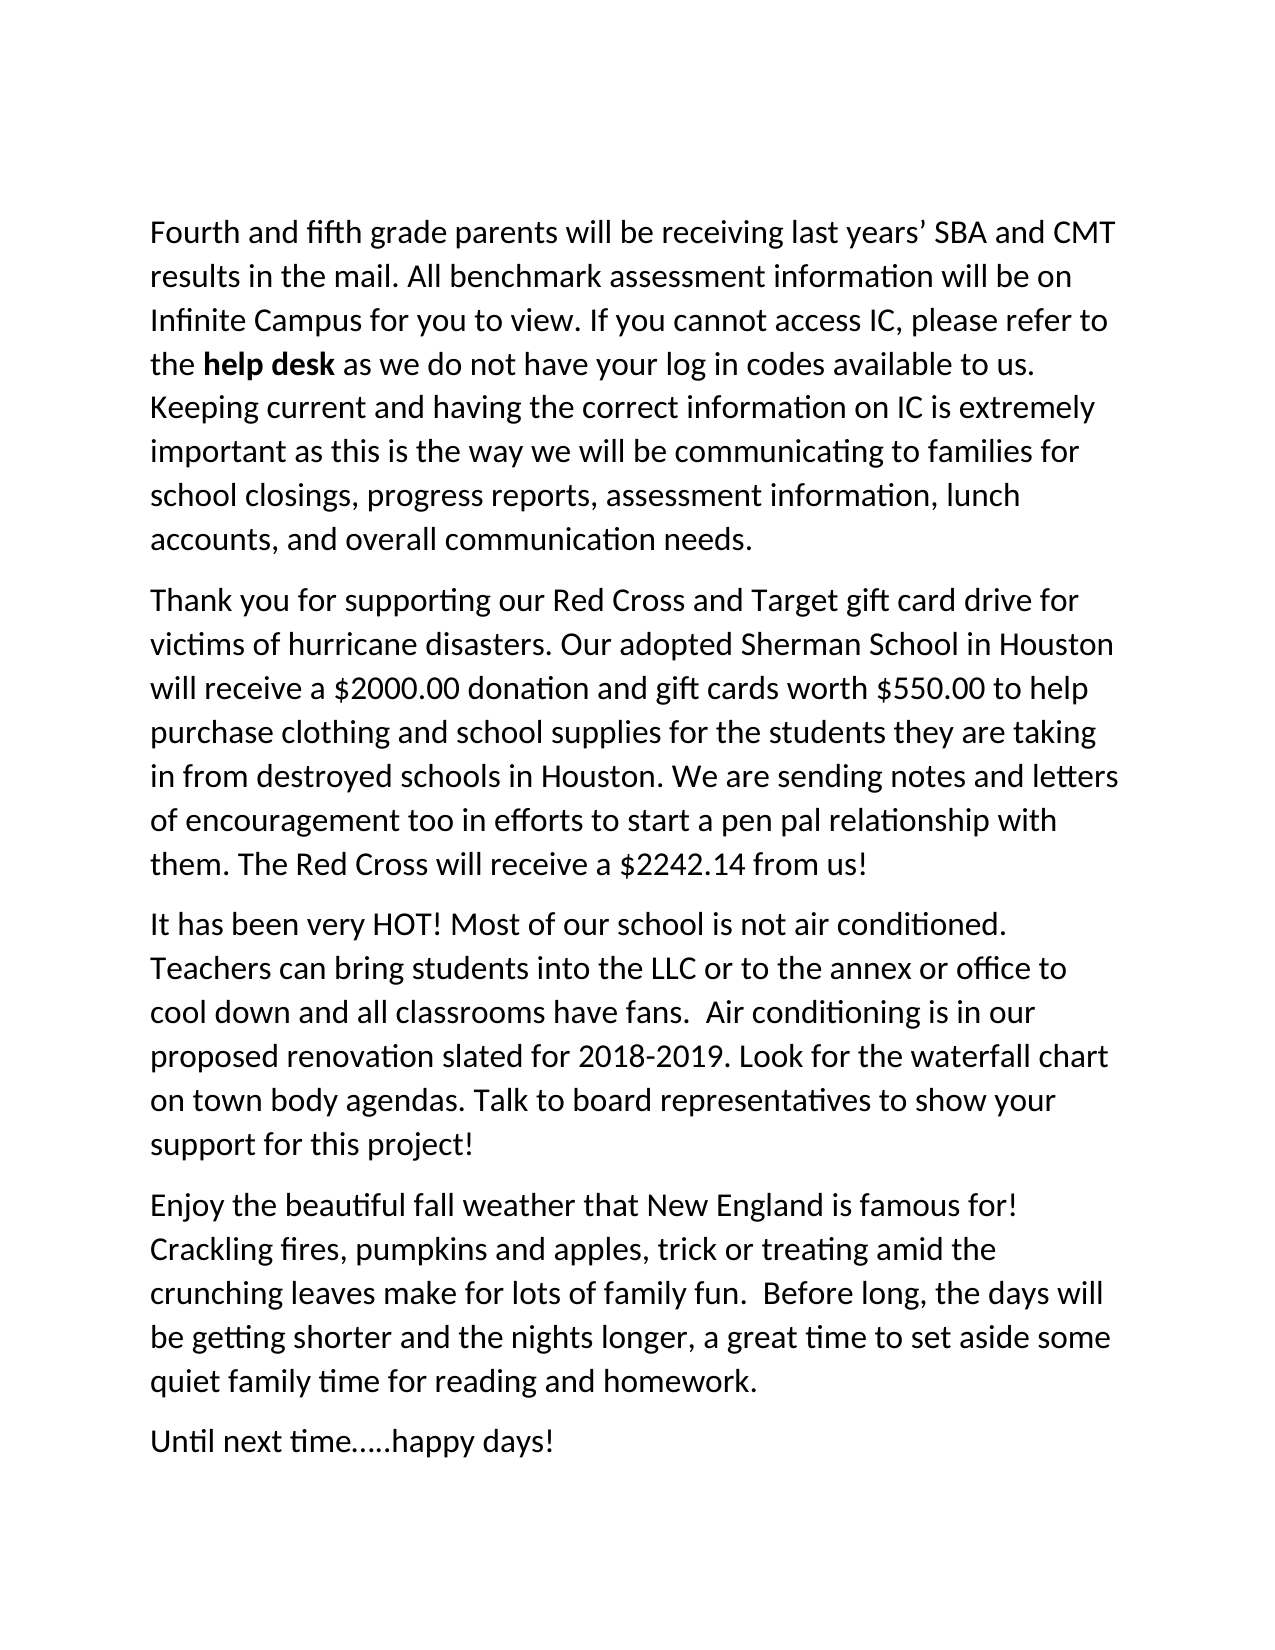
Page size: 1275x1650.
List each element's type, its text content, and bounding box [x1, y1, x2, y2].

text Fourth and fifth grade parents will be receiving last years’ SBA and CMT results in the mail. All benchmark assessment information will be on Infinite Campus for you to view. If you cannot access IC, please refer to the help desk as we do not have your log in codes available to us. Keeping current and having the correct information on IC is extremely important as this is the way we will be communicating to families for school closings, progress reports, assessment information, lunch accounts, and overall communication needs. [150, 211, 1125, 559]
text Until next time…..happy days! [150, 1420, 1125, 1461]
text It has been very HOT! Most of our school is not air conditioned. Teachers can bring students into the LLC or to the annex or office to cool down and all classrooms have fans. Air conditioning is in our proposed renovation slated for 2018-2019. Look for the waterfall chart on town body agendas. Talk to board representatives to show your support for this project! [150, 903, 1125, 1164]
text Thank you for supporting our Red Cross and Target gift card drive for victims of hurricane disasters. Our adopted Sherman School in Houston will receive a $2000.00 donation and gift cards worth $550.00 to help purchase clothing and school supplies for the students they are taking in from destroyed schools in Houston. We are sending notes and letters of encouragement too in efforts to start a pen pal relationship with them. The Red Cross will receive a $2242.14 from us! [150, 579, 1125, 883]
text Enjoy the beautiful fall weather that New England is famous for! Crackling fires, pumpkins and apples, trick or treating amid the crunching leaves make for lots of family fun. Before long, the days will be getting shorter and the nights longer, a great time to set aside some quiet family time for reading and homework. [150, 1184, 1125, 1400]
